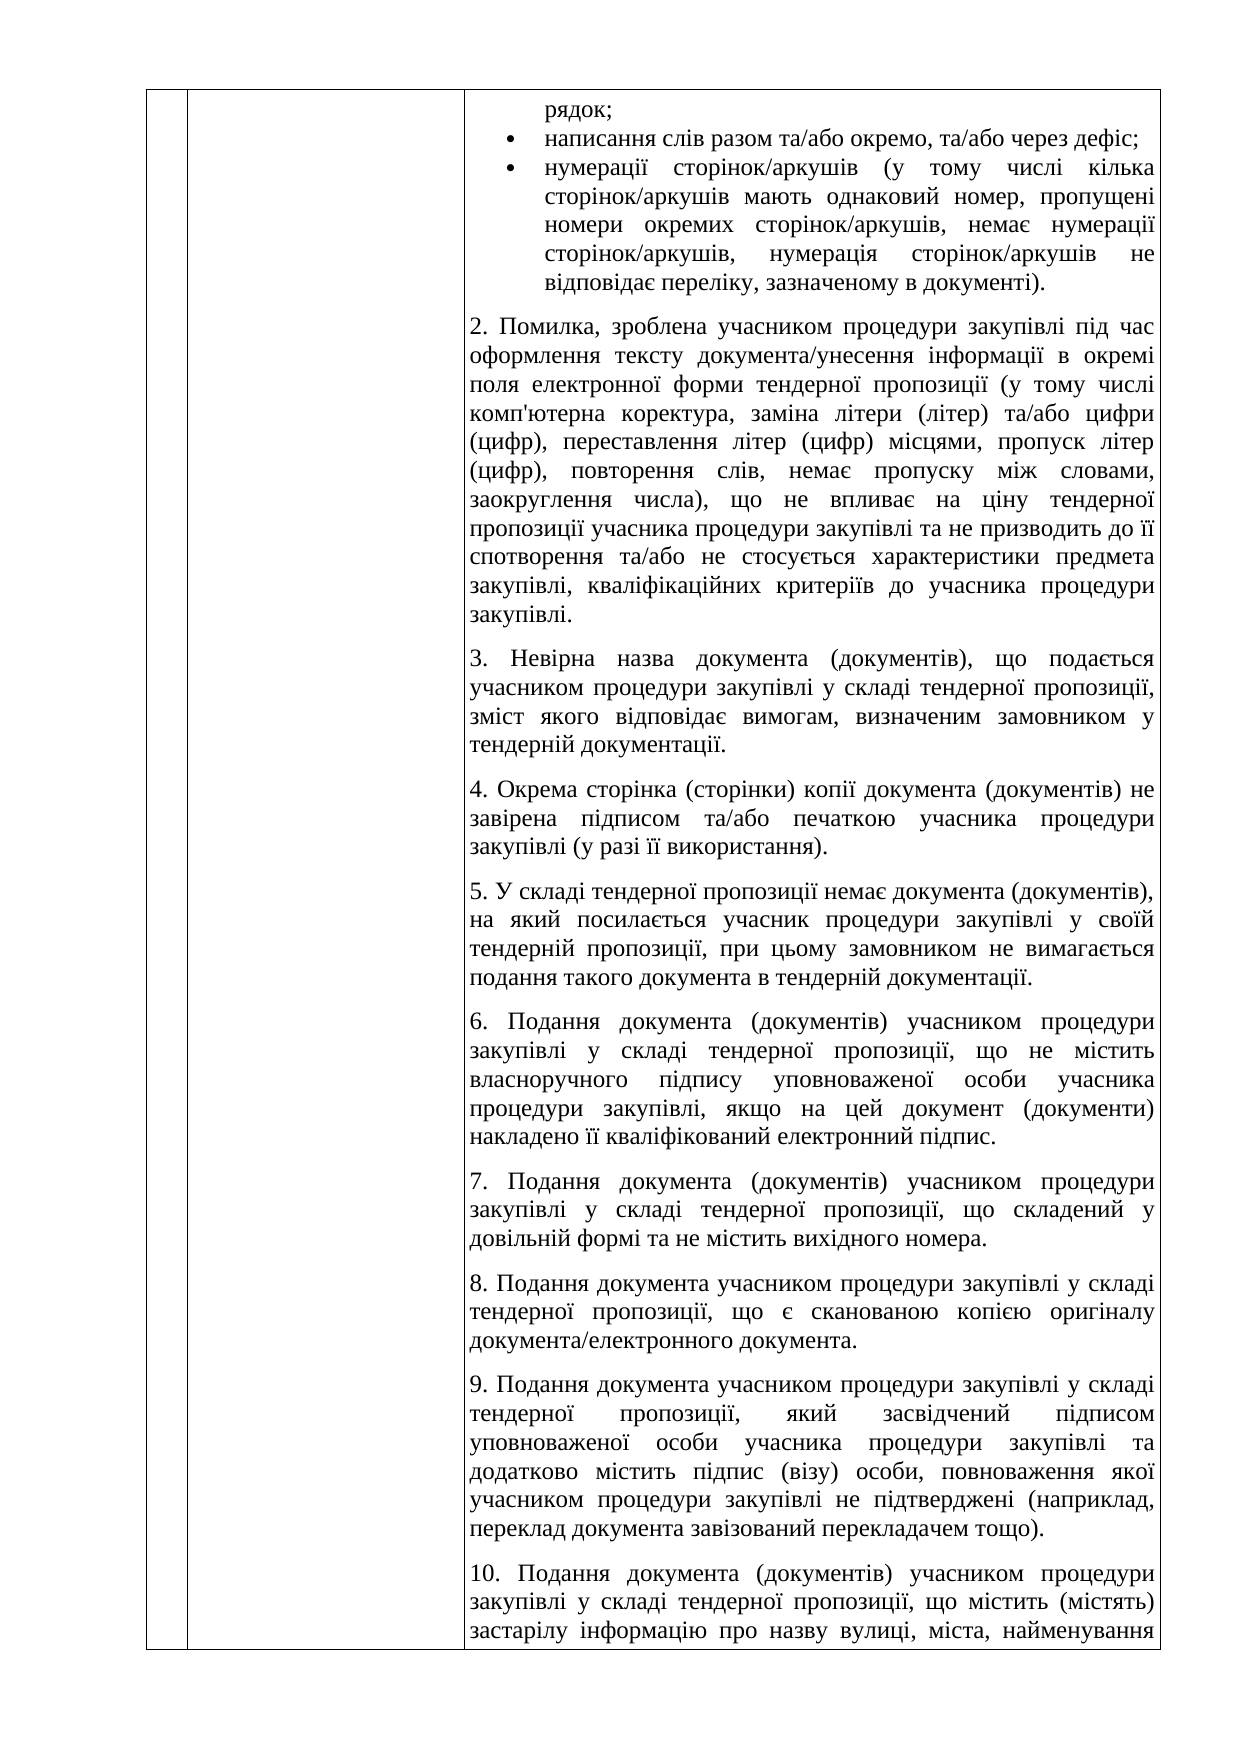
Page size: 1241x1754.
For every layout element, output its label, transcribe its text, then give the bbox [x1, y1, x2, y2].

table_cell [465, 90, 1160, 1649]
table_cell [188, 90, 464, 1649]
table_cell 1 [147, 90, 187, 1649]
